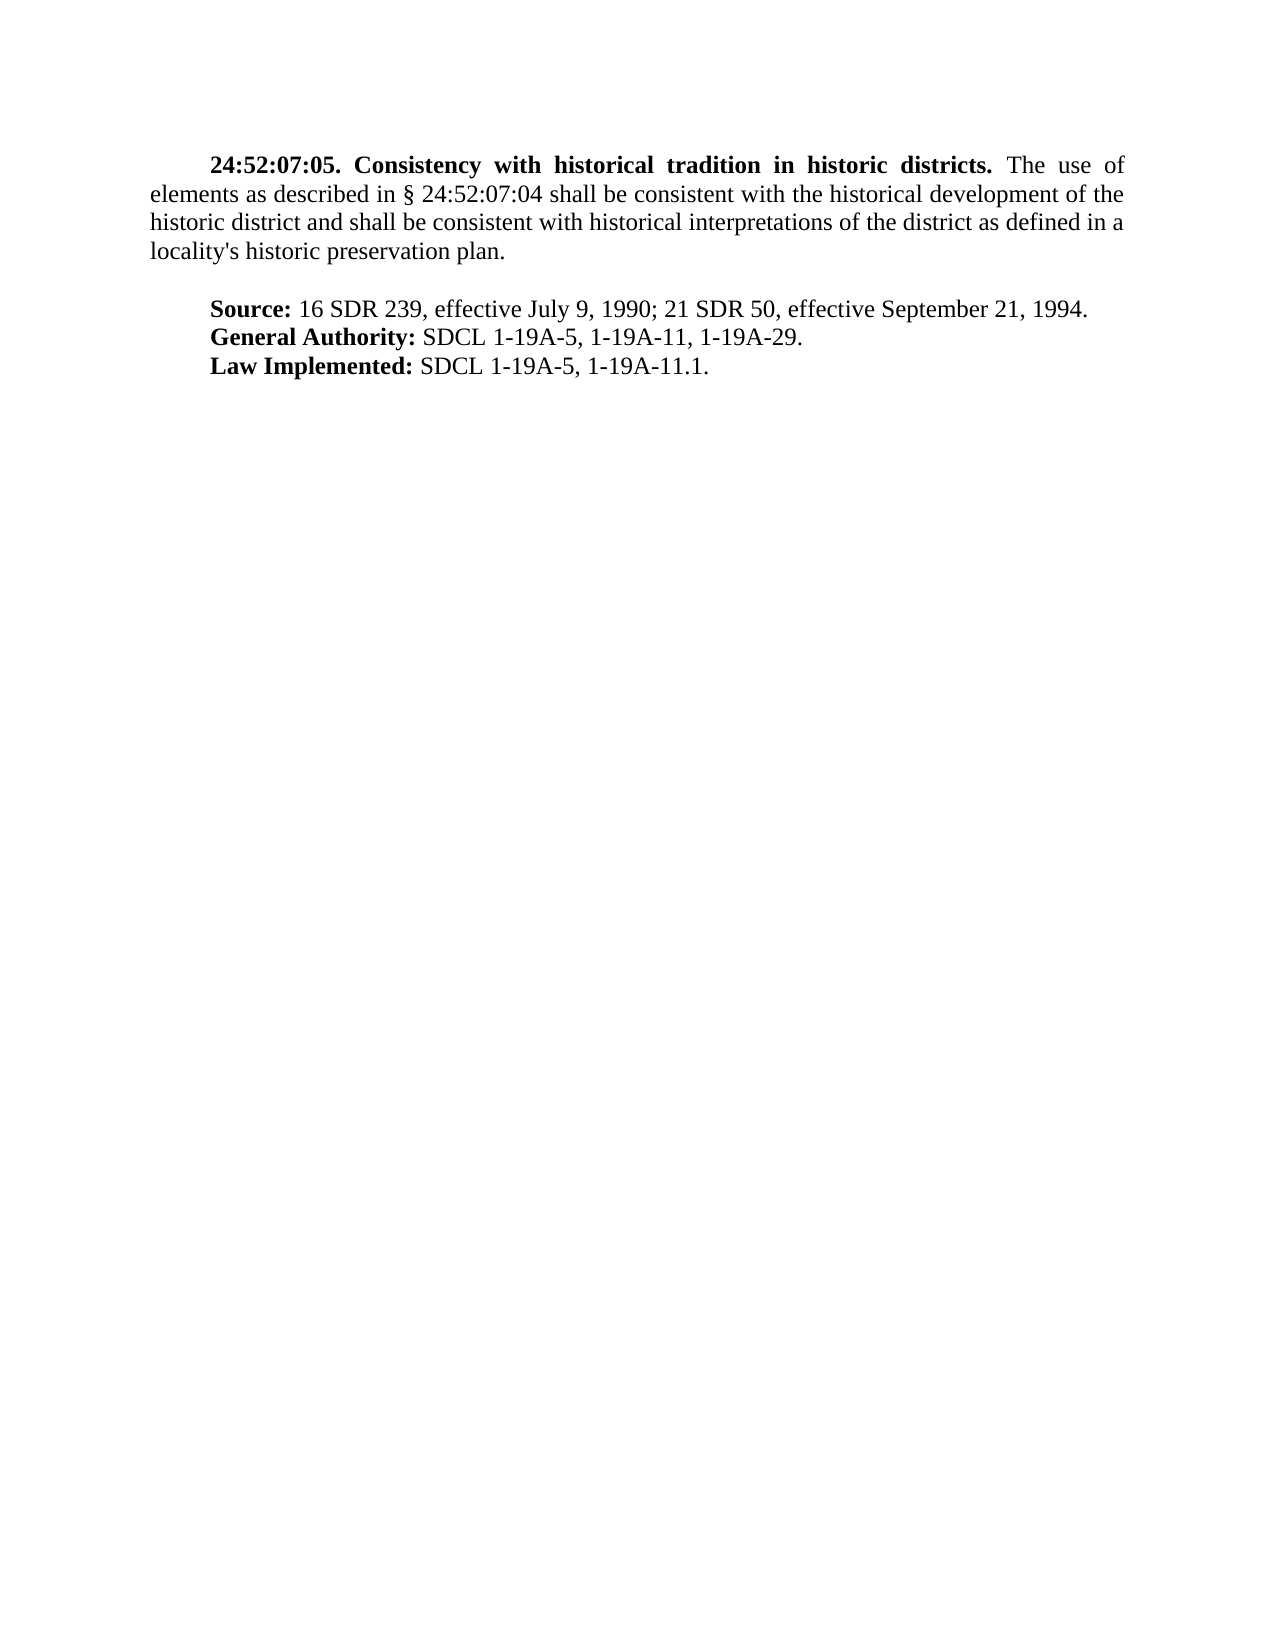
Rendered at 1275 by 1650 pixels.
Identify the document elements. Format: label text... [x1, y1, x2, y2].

text General Authority: SDCL 1-19A-5, 1-19A-11, 1-19A-29. [150, 322, 1125, 351]
text Law Implemented: SDCL 1-19A-5, 1-19A-11.1. [150, 351, 1125, 380]
text 24:52:07:05. Consistency with historical tradition in historic districts. The use of elements as described in § 24:52:07:04 sh be consistent with the historical development of the historic district and sh be consistent with historical interpretations of the district as defined in a locality's historic preservation plan. [150, 150, 1125, 265]
text Source: 16 SDR 239, effective ; 21 SDR 50, effective . [150, 294, 1125, 322]
